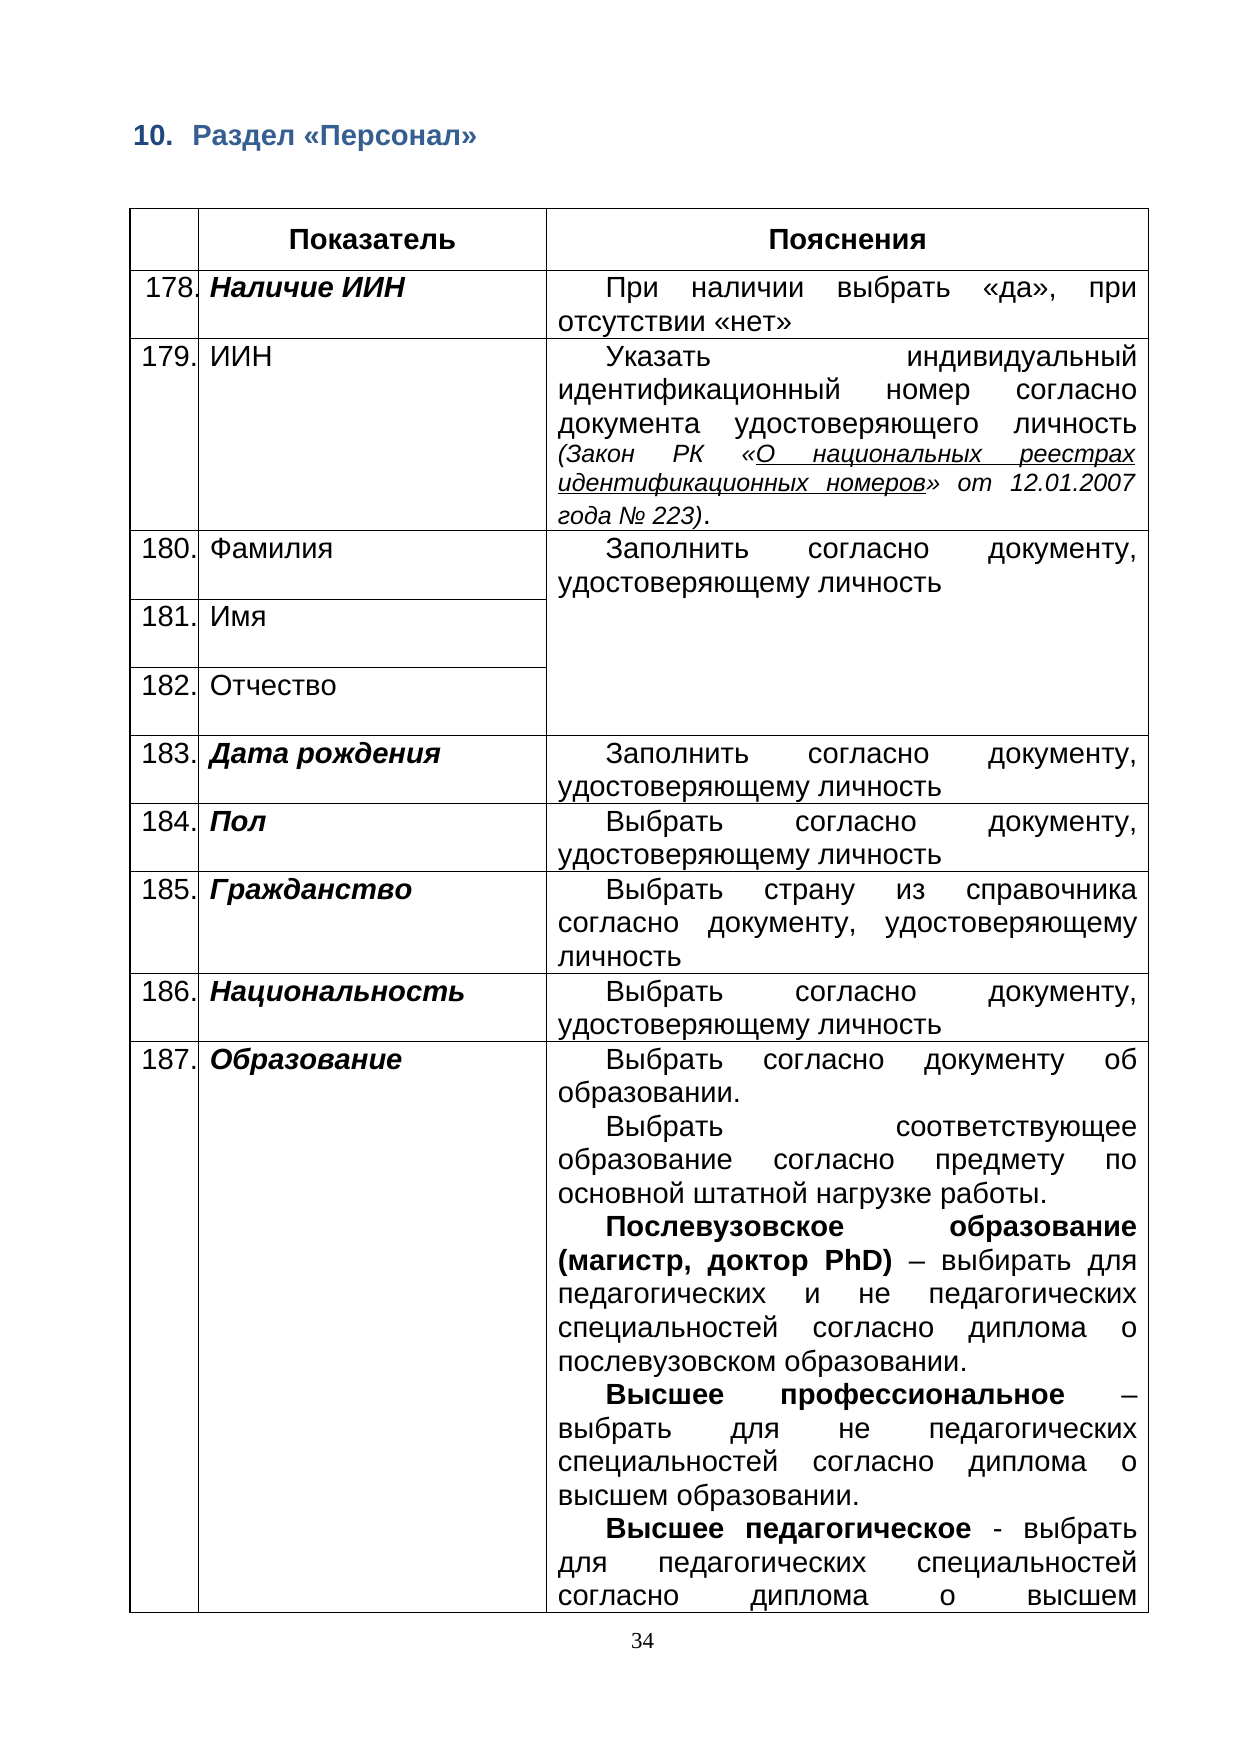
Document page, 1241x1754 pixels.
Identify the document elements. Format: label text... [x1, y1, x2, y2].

table_cell Выбрать согласно документу, удостоверяющему личность [547, 804, 1148, 871]
table_cell Пол [199, 804, 546, 871]
table_cell Отчество [199, 668, 546, 735]
table_cell Выбрать страну из справочника согласно документу, удостоверяющему личность [547, 872, 1148, 973]
table_cell [131, 872, 198, 973]
table_cell [131, 1042, 198, 1612]
table_header Пояснения [547, 209, 1148, 269]
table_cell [547, 1042, 1148, 1612]
table_cell [131, 339, 198, 530]
table_cell Заполнить согласно документу, удостоверяющему личность [547, 531, 1148, 735]
table_cell При наличии выбрать «да», при отсутствии «нет» [547, 271, 1148, 338]
table_cell Дата рождения [199, 736, 546, 803]
table_cell ИИН [199, 339, 546, 530]
table_header [131, 209, 198, 269]
table_cell Выбрать согласно документу, удостоверяющему личность [547, 974, 1148, 1041]
table_cell Наличие ИИН [199, 271, 546, 338]
table_cell [131, 804, 198, 871]
table_cell [131, 271, 198, 338]
table_cell Гражданство [199, 872, 546, 973]
table_cell [131, 736, 198, 803]
table_cell Фамилия [199, 531, 546, 598]
subtitle Раздел «Персонал» [133, 118, 1152, 152]
table_cell Указать индивидуальный идентификационный номер согласно документа удостоверяющего личность (Закон РК «О национальных реестрах идентификационных номеров» от 12.01.2007 года № 223). [547, 339, 1148, 530]
table_cell Национальность [199, 974, 546, 1041]
table_header Показатель [199, 209, 546, 269]
table_cell Заполнить согласно документу, удостоверяющему личность [547, 736, 1148, 803]
table_cell [131, 668, 198, 735]
table_cell [131, 600, 198, 667]
table_cell Имя [199, 600, 546, 667]
table_cell [131, 531, 198, 598]
table_cell [131, 974, 198, 1041]
table_cell Образование [199, 1042, 546, 1612]
